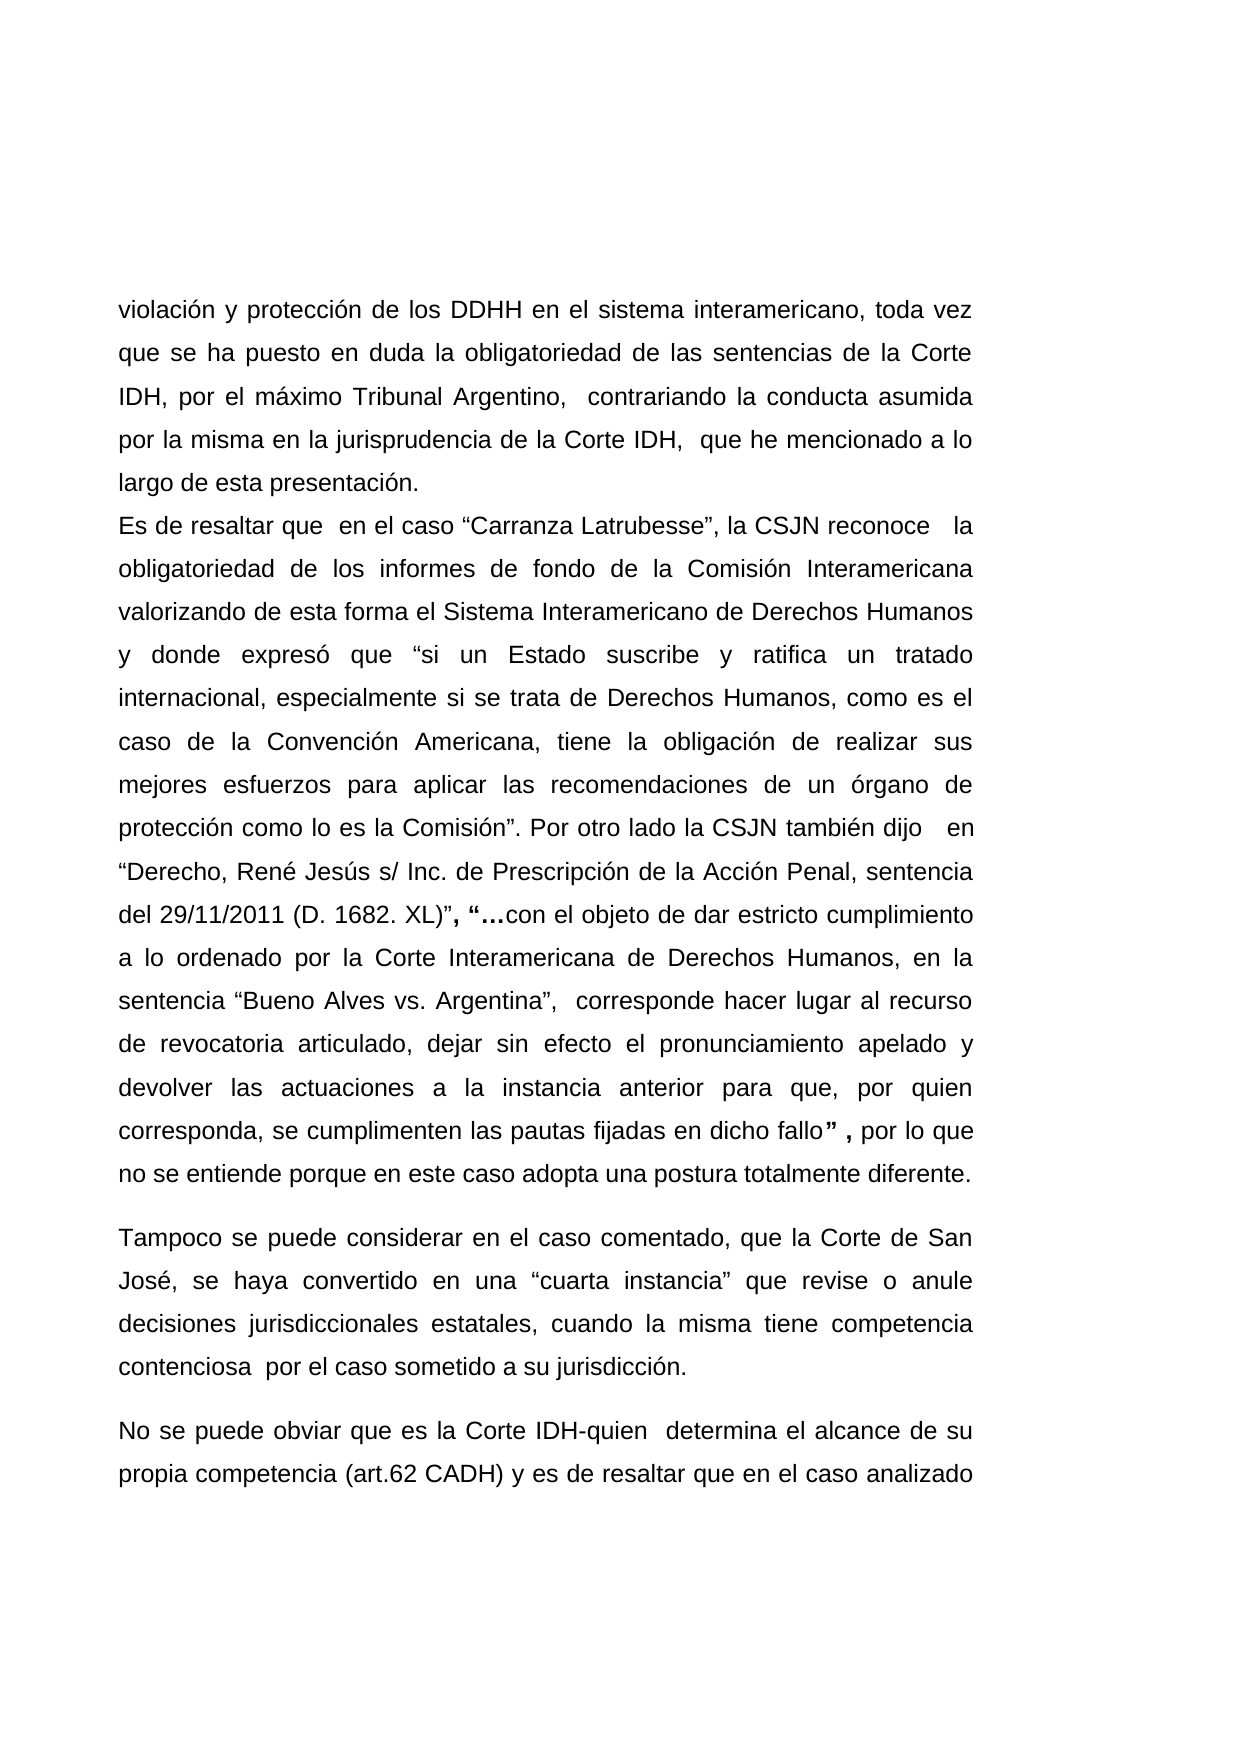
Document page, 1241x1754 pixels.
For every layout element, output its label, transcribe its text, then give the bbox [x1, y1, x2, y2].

text Tampoco se puede considerar en el caso comentado, que la Corte de San José, se haya convertido en una “cuarta instancia” que revise o anule decisiones jurisdiccionales estatales, cuando la misma tiene competencia contenciosa por el caso sometido a su jurisdicción. [118, 1223, 974, 1381]
text Es de resaltar que en el caso “Carranza Latrubesse”, la CSJN reconoce la obligatoriedad de los informes de fondo de la Comisión Interamericana valorizando de esta forma el Sistema Interamericano de Derechos Humanos y donde expresó que “si un Estado suscribe y ratifica un tratado internacional, especialmente si se trata de Derechos Humanos, como es el caso de la Convención Americana, tiene la obligación de realizar sus mejores esfuerzos para aplicar las recomendaciones de un órgano de protección como lo es la Comisión”. Por otro lado la CSJN también dijo en “Derecho, René Jesús s/ Inc. de Prescripción de la Acción Penal, sentencia del 29/11/2011 (D. 1682. XL)”, “…con el objeto de dar estricto cumplimiento a lo ordenado por la Corte Interamericana de Derechos Humanos, en la sentencia “Bueno Alves vs. Argentina”, corresponde hacer lugar al recurso de revocatoria articulado, dejar sin efecto el pronunciamiento apelado y devolver las actuaciones a la instancia anterior para que, por quien corresponda, se cumplimenten las pautas fijadas en dicho fallo” , por lo que no se entiende porque en este caso adopta una postura totalmente diferente. [118, 511, 974, 1187]
